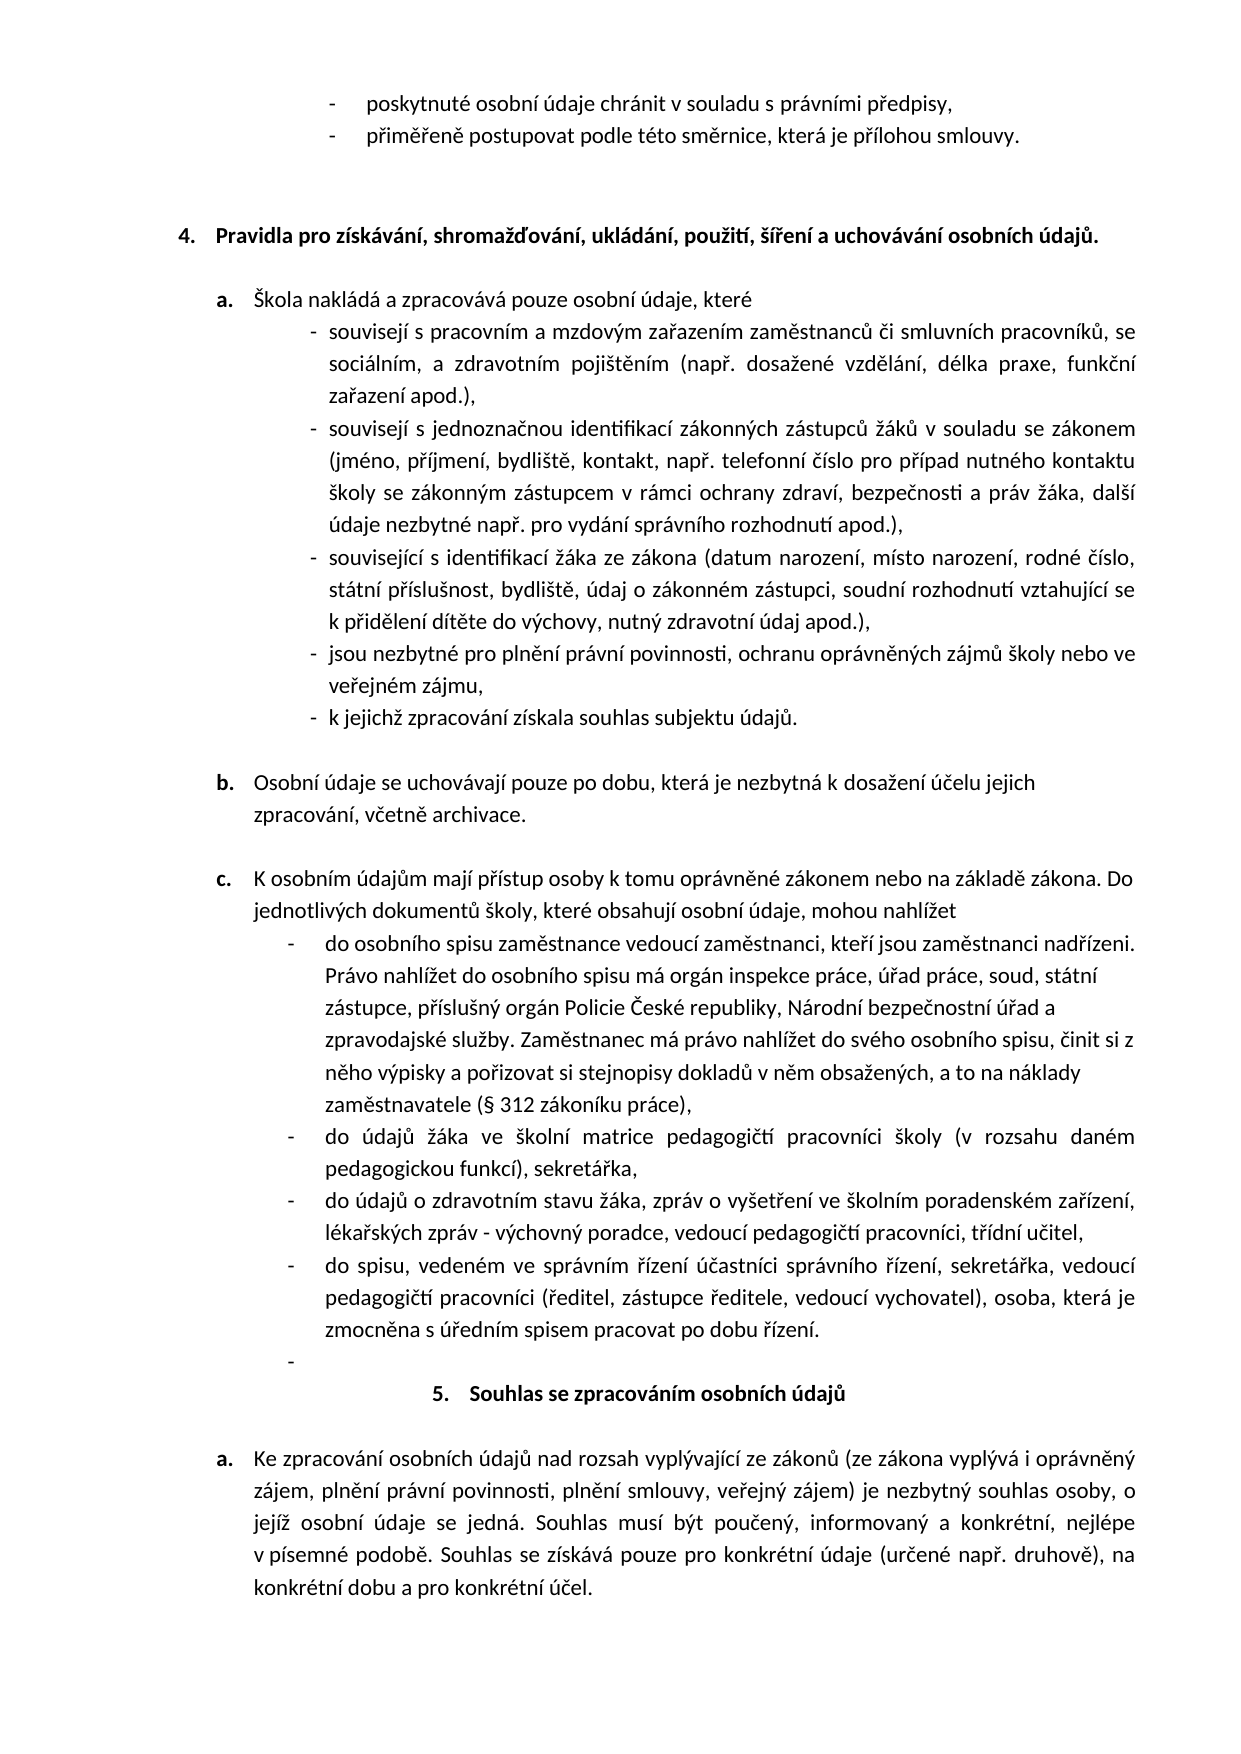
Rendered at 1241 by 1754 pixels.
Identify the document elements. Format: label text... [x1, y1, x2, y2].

list Škola nakládá a zpracovává pouze osobní údaje, které [216, 285, 1137, 313]
list Souhlas se zpracováním osobních údajů [141, 1379, 1137, 1407]
list poskytnuté osobní údaje chránit v souladu s právními předpisy, [328, 89, 1137, 117]
list Osobní údaje se uchovávají pouze po dobu, která je nezbytná k dosažení účelu jejich zpracování, včetně archivace. [216, 768, 1137, 828]
list přiměřeně postupovat podle této směrnice, která je přílohou smlouvy. [328, 121, 1137, 149]
list do údajů o zdravotním stavu žáka, zpráv o vyšetření ve školním poradenském zařízení, lékařských zpráv - výchovný poradce, vedoucí pedagogičtí pracovníci, třídní učitel, [287, 1186, 1137, 1247]
list do údajů žáka ve školní matrice pedagogičtí pracovníci školy (v rozsahu daném pedagogickou funkcí), sekretářka, [287, 1122, 1137, 1182]
list Pravidla pro získávání, shromažďování, ukládání, použití, šíření a uchovávání osobních údajů. [141, 221, 1137, 249]
list souvisejí s pracovním a mzdovým zařazením zaměstnanců či smluvních pracovníků, se sociálním, a zdravotním pojištěním (např. dosažené vzdělání, délka praxe, funkční zařazení apod.), [310, 317, 1137, 410]
list do spisu, vedeném ve správním řízení účastníci správního řízení, sekretářka, vedoucí pedagogičtí pracovníci (ředitel, zástupce ředitele, vedoucí vychovatel), osoba, která je zmocněna s úředním spisem pracovat po dobu řízení. [287, 1251, 1137, 1343]
list k jejichž zpracování získala souhlas subjektu údajů. [310, 703, 1137, 732]
list jsou nezbytné pro plnění právní povinnosti, ochranu oprávněných zájmů školy nebo ve veřejném zájmu, [310, 639, 1137, 699]
list K osobním údajům mají přístup osoby k tomu oprávněné zákonem nebo na základě zákona. Do jednotlivých dokumentů školy, které obsahují osobní údaje, mohou nahlížet [216, 864, 1137, 925]
list související s identifikací žáka ze zákona (datum narození, místo narození, rodné číslo, státní příslušnost, bydliště, údaj o zákonném zástupci, soudní rozhodnutí vztahující se k přidělení dítěte do výchovy, nutný zdravotní údaj apod.), [310, 543, 1137, 635]
list Ke zpracování osobních údajů nad rozsah vyplývající ze zákonů (ze zákona vyplývá i oprávněný zájem, plnění právní povinnosti, plnění smlouvy, veřejný zájem) je nezbytný souhlas osoby, o jejíž osobní údaje se jedná. Souhlas musí být poučený, informovaný a konkrétní, nejlépe v písemné podobě. Souhlas se získává pouze pro konkrétní údaje (určené např. druhově), na konkrétní dobu a pro konkrétní účel. [216, 1444, 1137, 1601]
list do osobního spisu zaměstnance vedoucí zaměstnanci, kteří jsou zaměstnanci nadřízeni. Právo nahlížet do osobního spisu má orgán inspekce práce, úřad práce, soud, státní zástupce, příslušný orgán Policie České republiky, Národní bezpečnostní úřad a zpravodajské služby. Zaměstnanec má právo nahlížet do svého osobního spisu, činit si z něho výpisky a pořizovat si stejnopisy dokladů v něm obsažených, a to na náklady zaměstnavatele (§ 312 zákoníku práce), [287, 929, 1137, 1118]
list souvisejí s jednoznačnou identifikací zákonných zástupců žáků v souladu se zákonem (jméno, příjmení, bydliště, kontakt, např. telefonní číslo pro případ nutného kontaktu školy se zákonným zástupcem v rámci ochrany zdraví, bezpečnosti a práv žáka, další údaje nezbytné např. pro vydání správního rozhodnutí apod.), [310, 414, 1137, 538]
